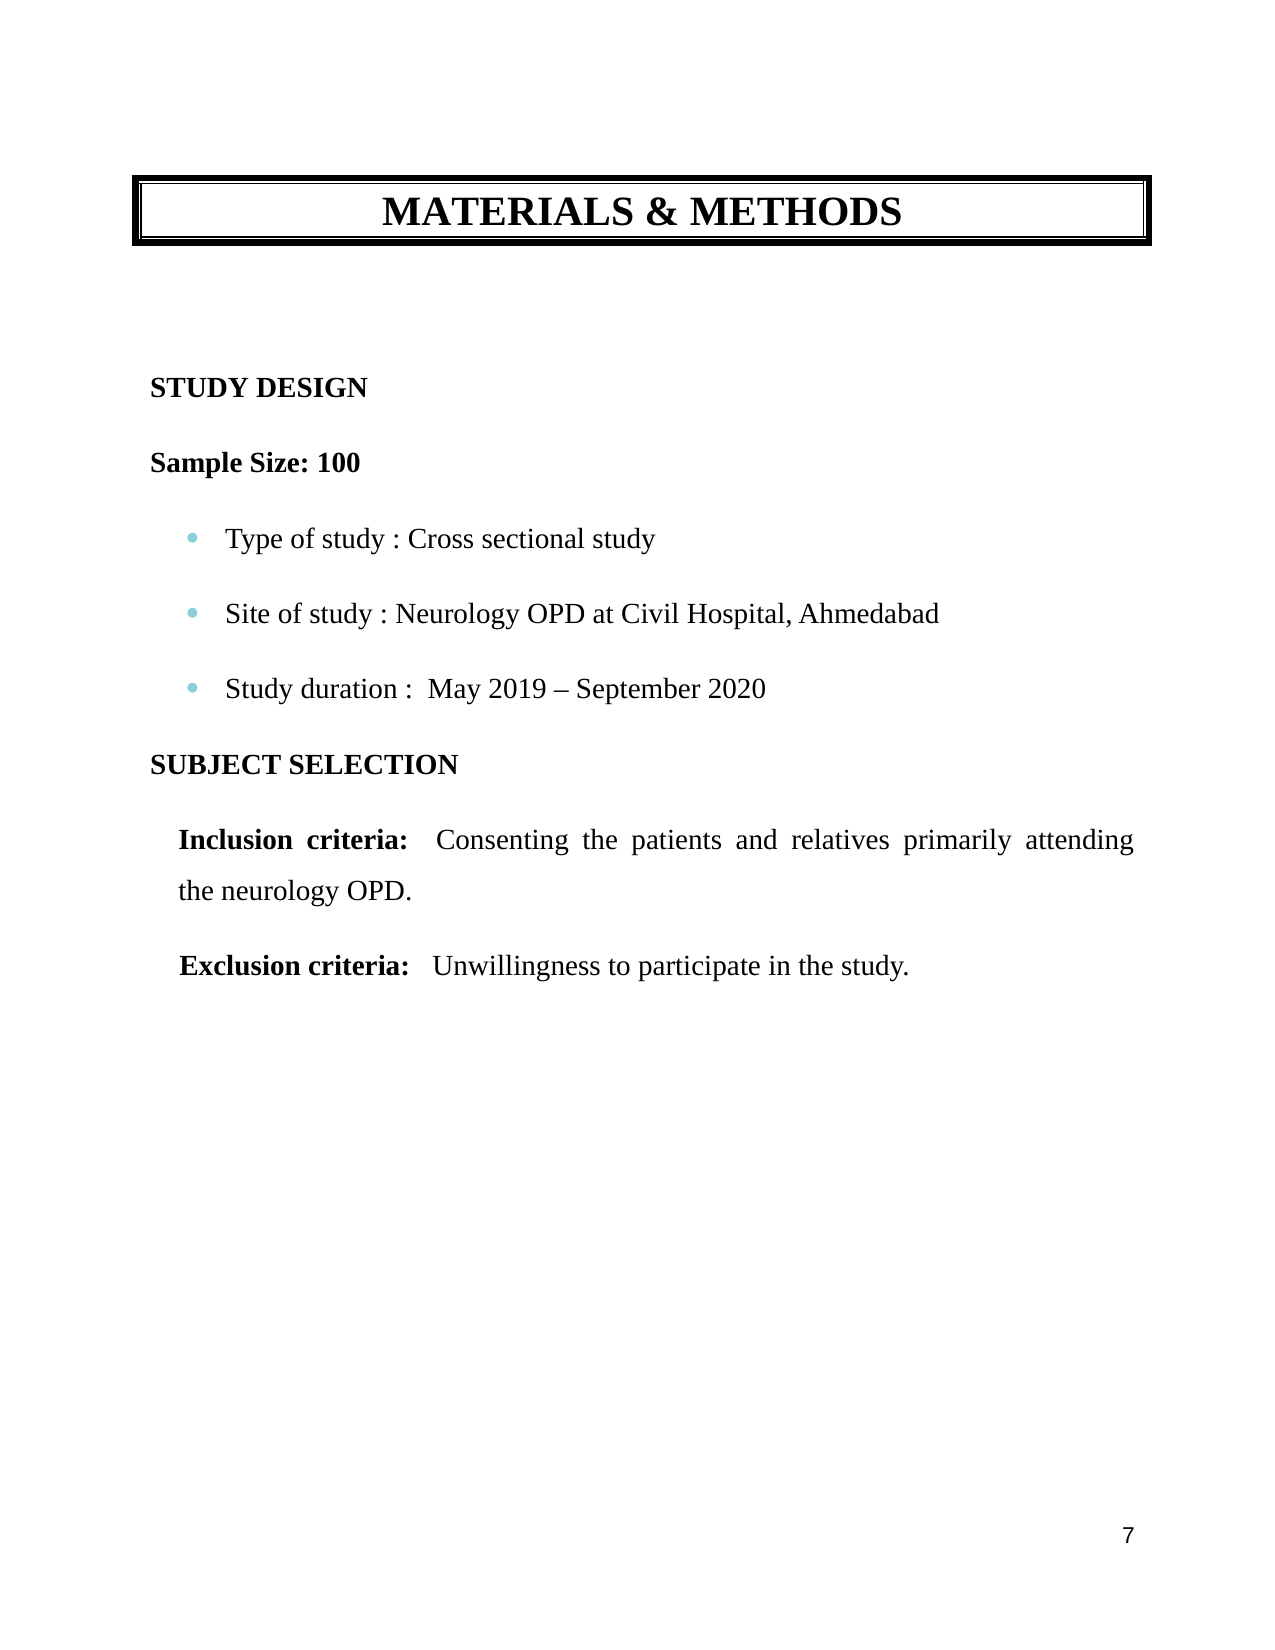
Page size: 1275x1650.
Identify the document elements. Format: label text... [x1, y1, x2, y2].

list Site of study : Neurology OPD at Civil Hospital, Ahmedabad [187, 596, 1134, 630]
text STUDY DESIGN [150, 370, 1134, 404]
text Exclusion criteria: Unwillingness to participate in the study. [150, 948, 1134, 981]
list Study duration : May 2019 – September 2020 [187, 672, 1134, 705]
text Sample Size: 100 [150, 445, 1134, 479]
list Type of study : Cross sectional study [187, 521, 1134, 554]
text SUBJECT SELECTION [150, 747, 1134, 781]
text MATERIALS & METHODS [142, 184, 1143, 236]
text Inclusion criteria: Consenting the patients and relatives primarily attending the neurology OPD. [178, 822, 1134, 906]
